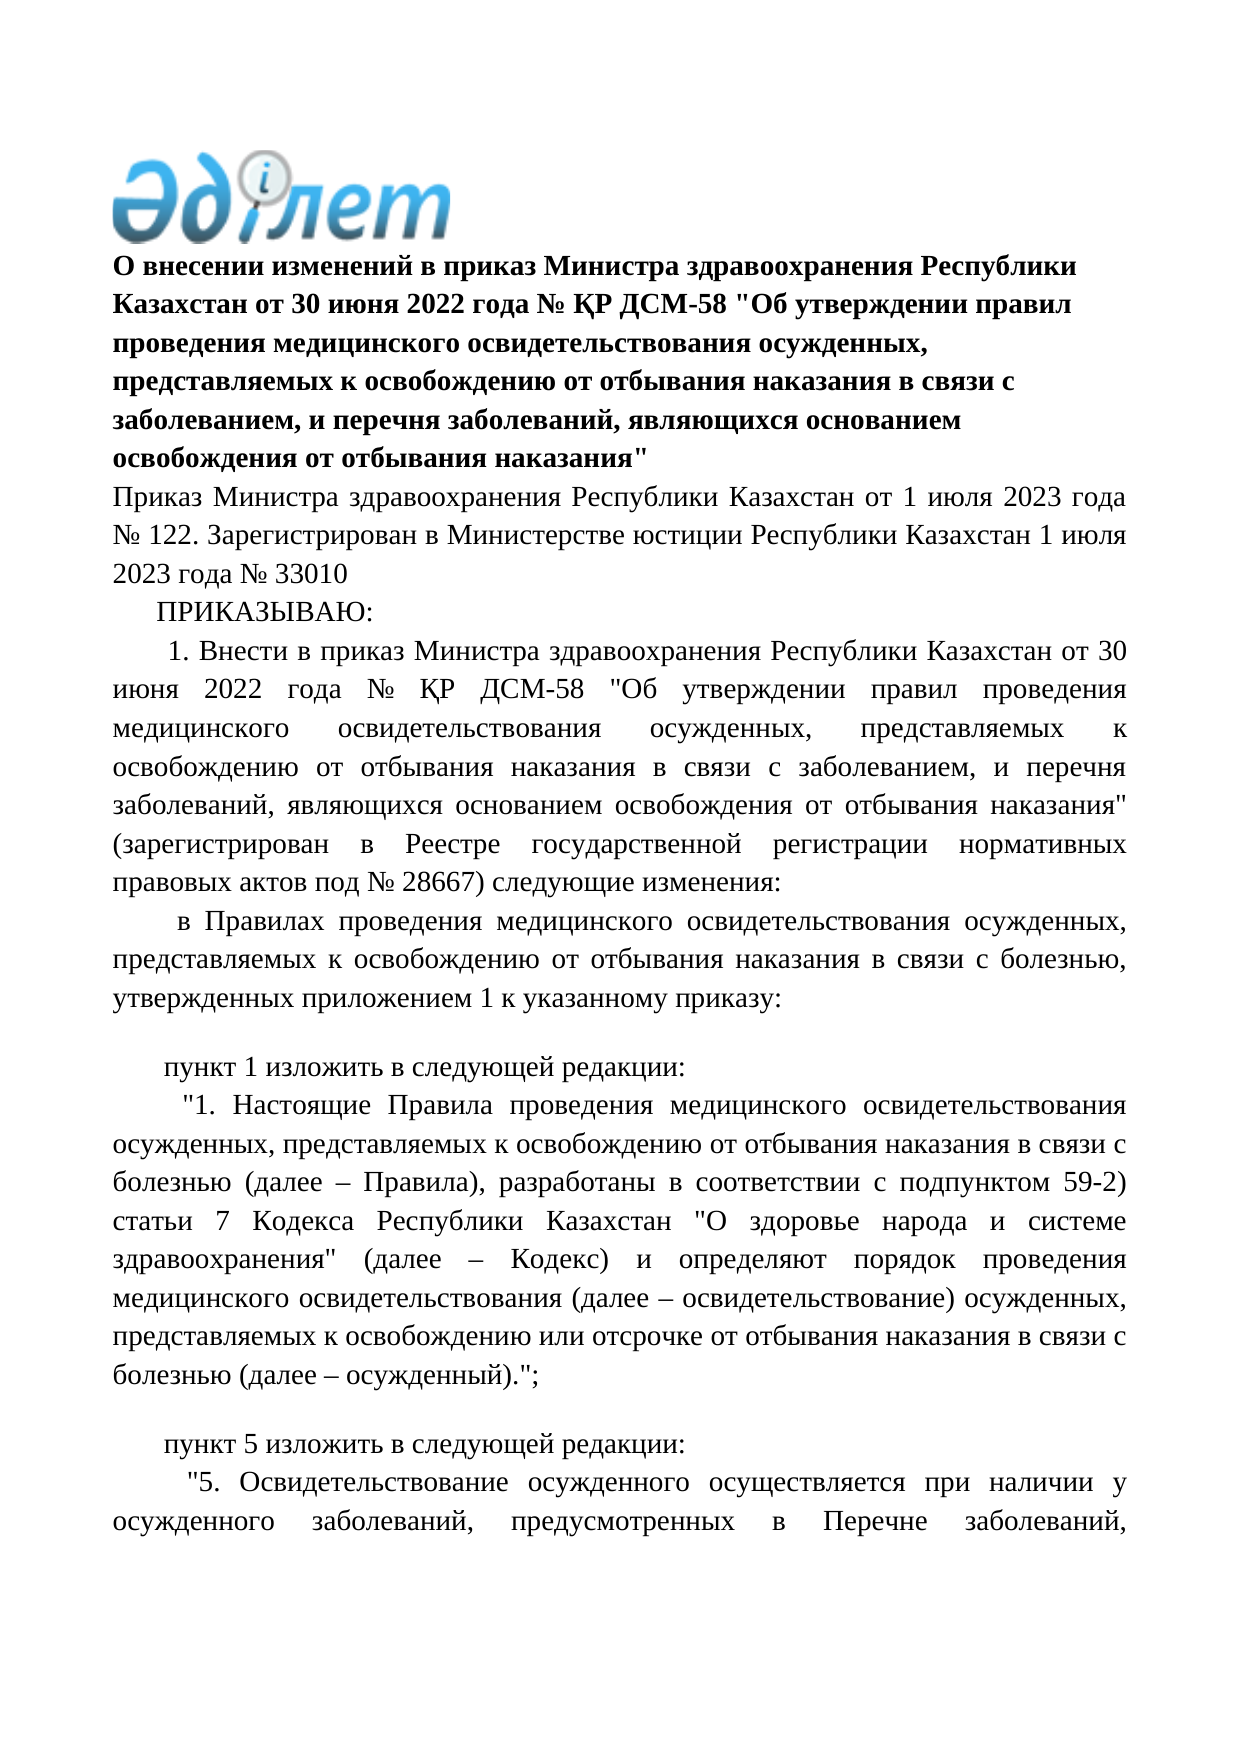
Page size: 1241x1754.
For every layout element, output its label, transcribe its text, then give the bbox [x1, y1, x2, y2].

text ПРИКАЗЫВАЮ: [112, 594, 1128, 628]
text "1. Настоящие Правила проведения медицинского освидетельствования осужденных, представляемых к освобождению от отбывания наказания в связи с болезнью (далее – Правила), разработаны в соответствии с подпунктом 59-2) статьи 7 Кодекса Республики Казахстан "О здоровье народа и системе здравоохранения" (далее – Кодекс) и определяют порядок проведения медицинского освидетельствования (далее – освидетельствование) осужденных, представляемых к освобождению или отсрочке от отбывания наказания в связи с болезнью (далее – осужденный)."; [112, 1087, 1128, 1391]
text О внесении изменений в приказ Министра здравоохранения Республики Казахстан от 30 июня 2022 года № ҚР ДСМ-58 "Об утверждении правил проведения медицинского освидетельствования осужденных, представляемых к освобождению от отбывания наказания в связи с заболеванием, и перечня заболеваний, являющихся основанием освобождения от отбывания наказания" [112, 248, 1128, 474]
text пункт 5 изложить в следующей редакции: [112, 1426, 1128, 1459]
text в Правилах проведения медицинского освидетельствования осужденных, представляемых к освобождению от отбывания наказания в связи с болезнью, утвержденных приложением 1 к указанному приказу: [112, 903, 1128, 1013]
text Приказ Министра здравоохранения Республики Казахстан от 1 июля 2023 года № 122. Зарегистрирован в Министерстве юстиции Республики Казахстан 1 июля 2023 года № 33010 [112, 479, 1128, 589]
picture [112, 150, 451, 244]
text пункт 1 изложить в следующей редакции: [112, 1049, 1128, 1082]
text 1. Внести в приказ Министра здравоохранения Республики Казахстан от 30 июня 2022 года № ҚР ДСМ-58 "Об утверждении правил проведения медицинского освидетельствования осужденных, представляемых к освобождению от отбывания наказания в связи с заболеванием, и перечня заболеваний, являющихся основанием освобождения от отбывания наказания" (зарегистрирован в Реестре государственной регистрации нормативных правовых актов под № 28667) следующие изменения: [112, 633, 1128, 898]
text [112, 1464, 1128, 1536]
